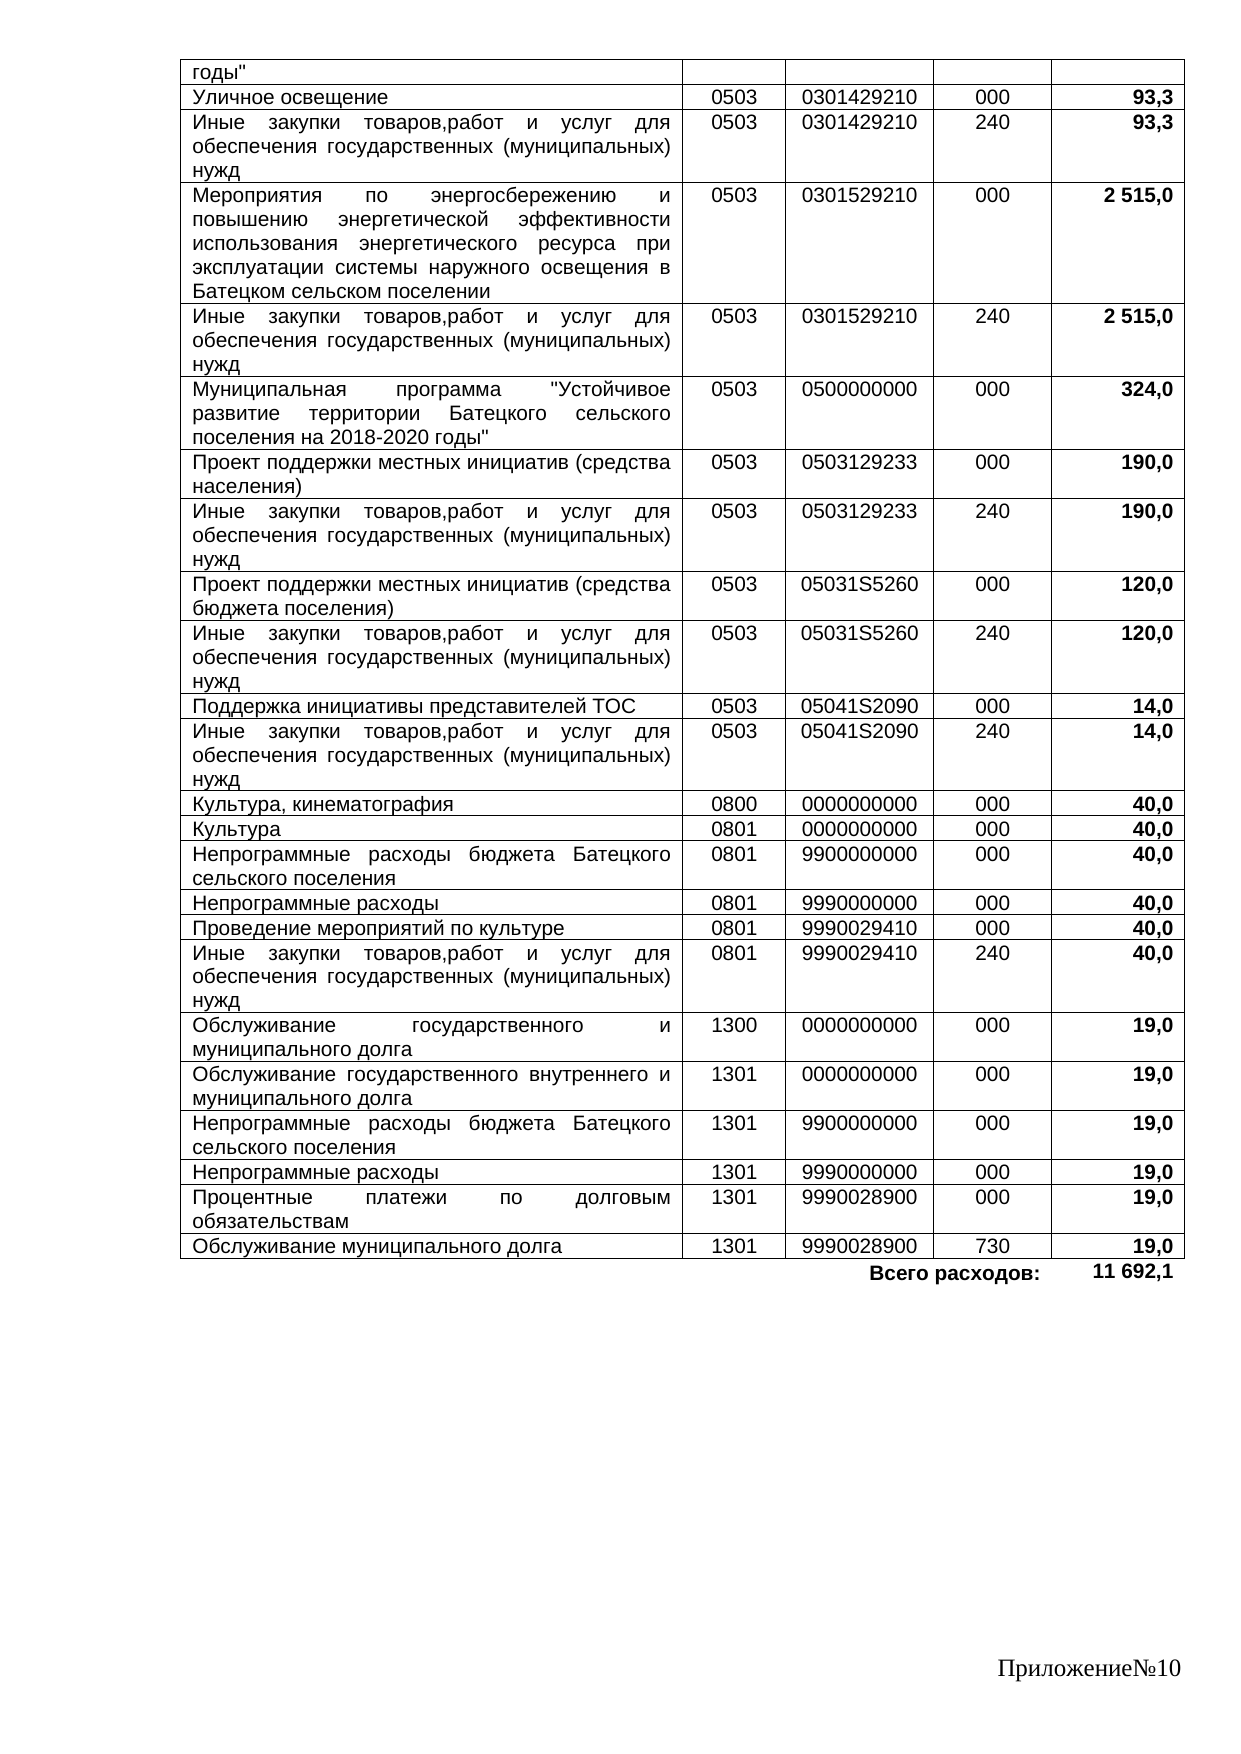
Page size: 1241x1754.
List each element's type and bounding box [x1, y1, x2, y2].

table_header [177, 59, 1184, 1682]
